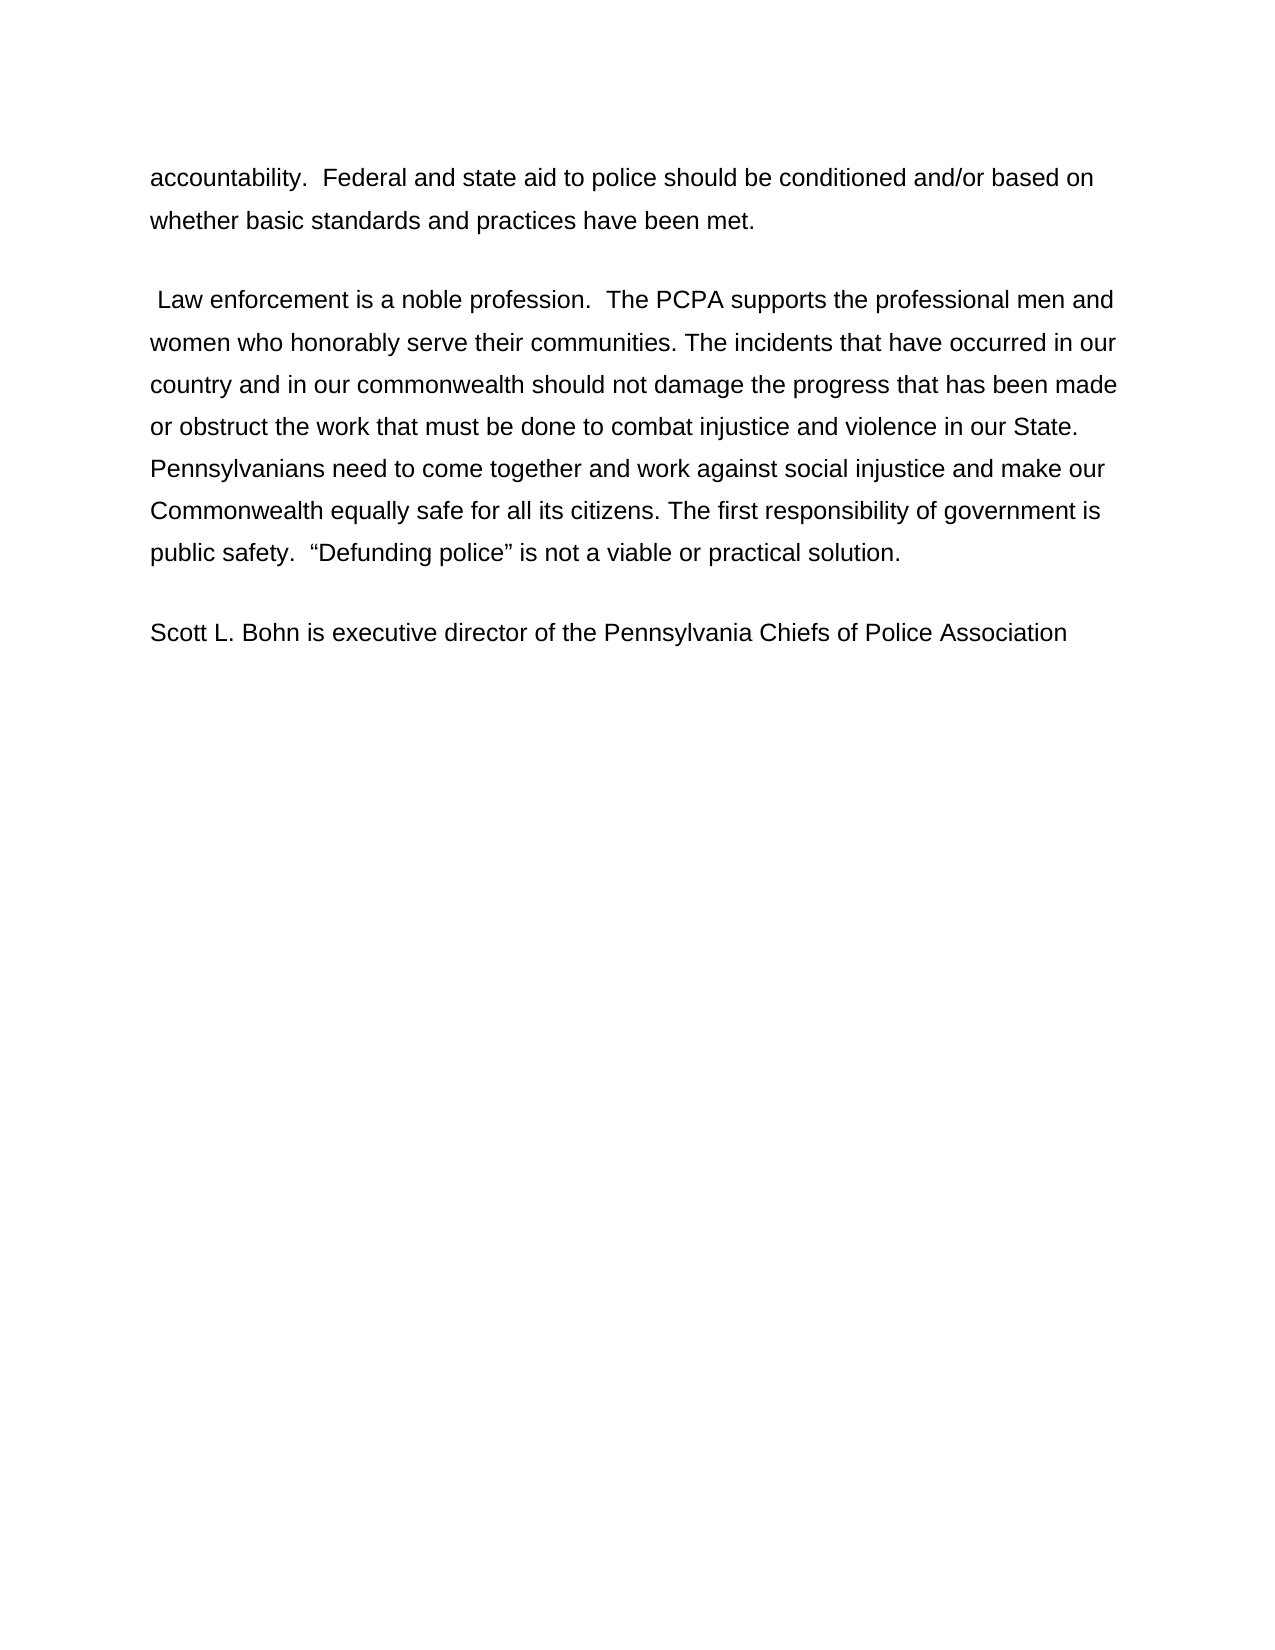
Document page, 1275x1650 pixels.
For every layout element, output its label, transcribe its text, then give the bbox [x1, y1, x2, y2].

text Law enforcement is a noble profession. The PCPA supports the professional men and women who honorably serve their communities. The incidents that have occurred in our country and in our commonwealth should not damage the progress that has been made or obstruct the work that must be done to combat injustice and violence in our State. Pennsylvanians need to come together and work against social injustice and make our Commonwealth equally safe for all its citizens. The first responsibility of government is public safety. “Defunding police” is not a viable or practical solution. [150, 272, 1125, 567]
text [150, 150, 1125, 234]
text Scott L. Bohn is executive director of the Pennsylvania Chiefs of Police Association [150, 605, 1125, 647]
